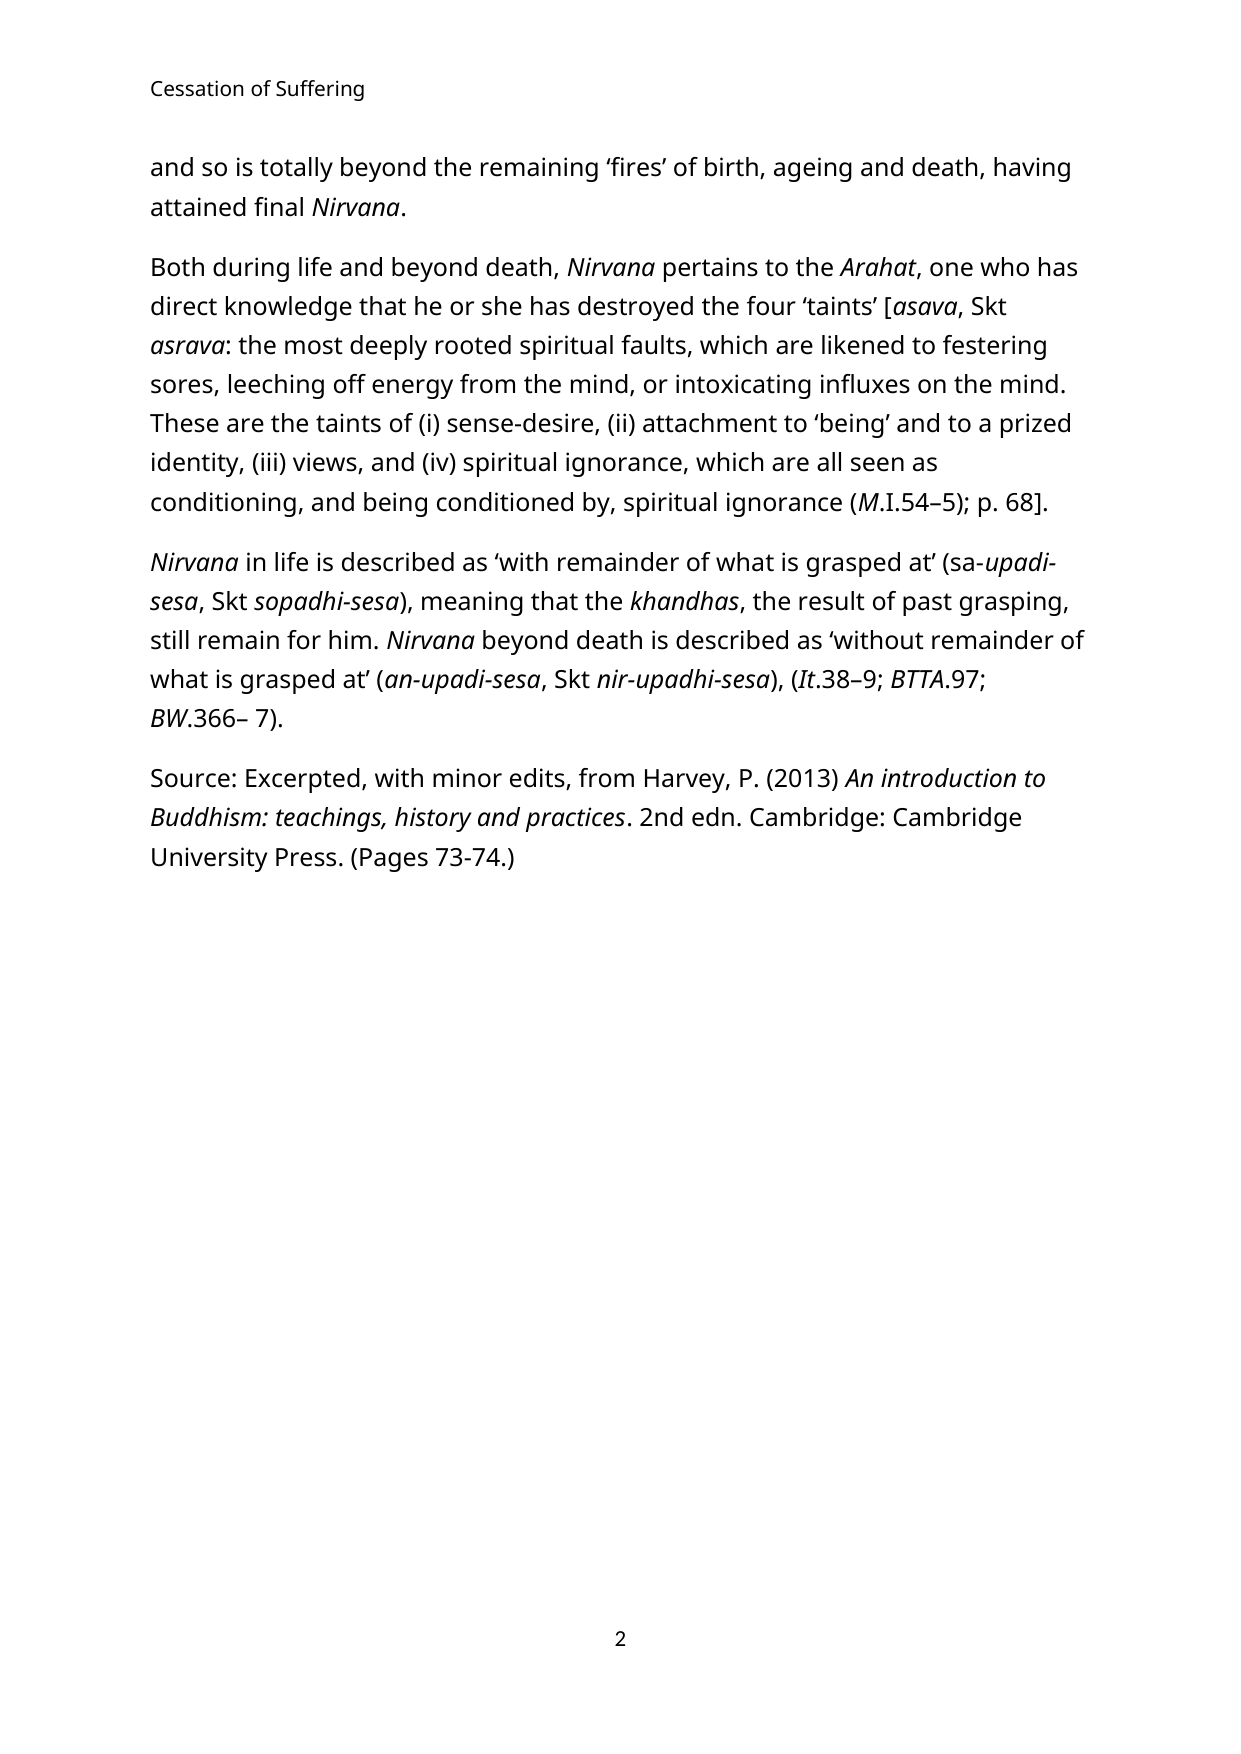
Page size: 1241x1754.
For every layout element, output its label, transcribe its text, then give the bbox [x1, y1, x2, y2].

text Both during life and beyond death, Nirvana pertains to the Arahat, one who has direct knowledge that he or she has destroyed the four ‘taints’ [asava, Skt asrava: the most deeply rooted spiritual faults, which are likened to festering sores, leeching off energy from the mind, or intoxicating influxes on the mind. These are the taints of (i) sense-desire, (ii) attachment to ‘being’ and to a prized identity, (iii) views, and (iv) spiritual ignorance, which are all seen as conditioning, and being conditioned by, spiritual ignorance (M.I.54–5); p. 68]. [150, 249, 1090, 518]
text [150, 150, 1090, 223]
text Source: Excerpted, with minor edits, from Harvey, P. (2013) An introduction to Buddhism: teachings, history and practices. 2nd edn. Cambridge: Cambridge University Press. (Pages 73-74.) [150, 761, 1090, 873]
text Nirvana in life is described as ‘with remainder of what is grasped at’ (sa-upadi-sesa, Skt sopadhi-sesa), meaning that the khandhas, the result of past grasping, still remain for him. Nirvana beyond death is described as ‘without remainder of what is grasped at’ (an-upadi-sesa, Skt nir-upadhi-sesa), (It.38–9; BTTA.97; BW.366– 7). [150, 544, 1090, 735]
